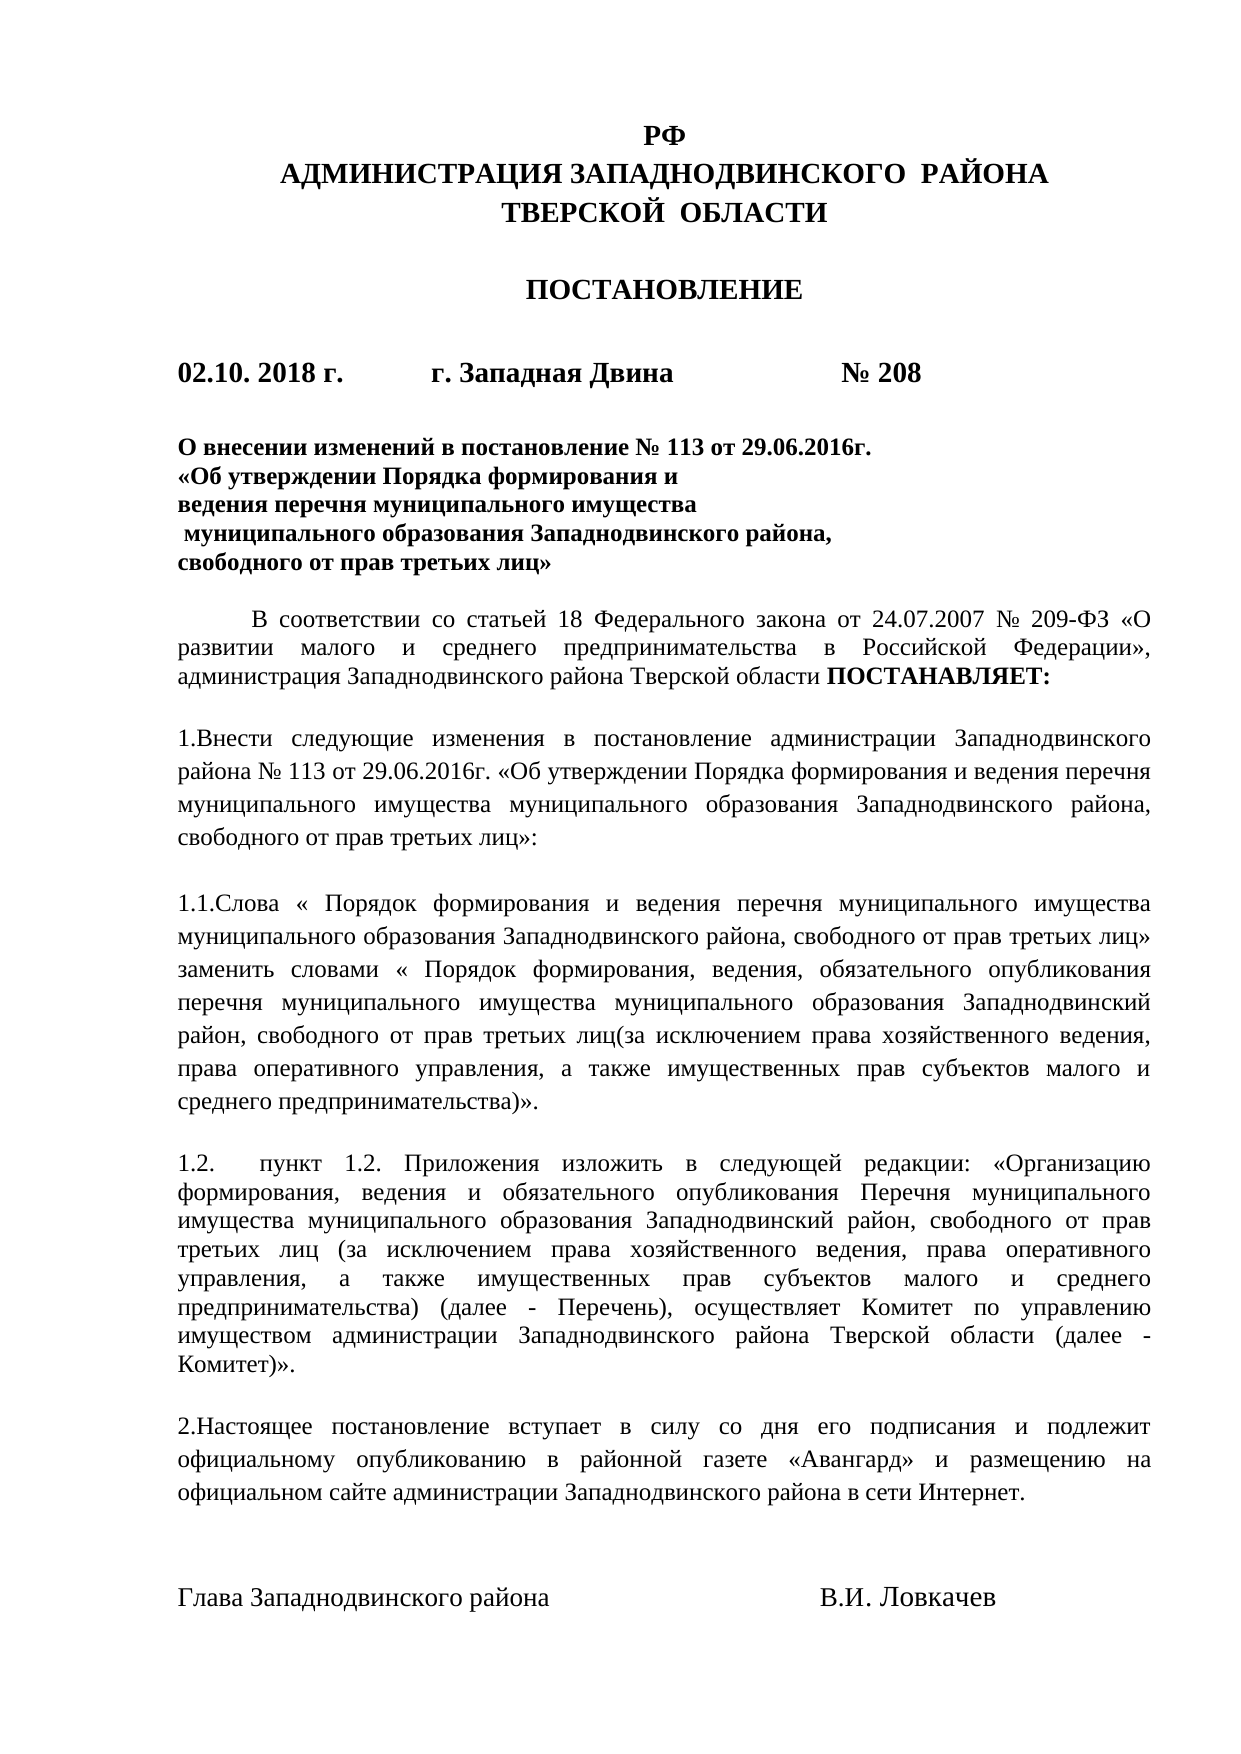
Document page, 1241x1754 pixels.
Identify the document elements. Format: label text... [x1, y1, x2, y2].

text 1.Внести следующие изменения в постановление администрации Западнодвинского района № 113 от 29.06.2016г. «Об утверждении Порядка формирования и ведения перечня муниципального имущества муниципального образования Западнодвинского района, свободного от прав третьих лиц»: [177, 723, 1152, 851]
text ПОСТАНОВЛЕНИЕ [177, 272, 1152, 306]
text РФ [177, 118, 1152, 152]
text свободного от прав третьих лиц» [177, 547, 1152, 576]
text 1.1.Слова « Порядок формирования и ведения перечня муниципального имущества муниципального образования Западнодвинского района, свободного от прав третьих лиц» заменить словами « Порядок формирования, ведения, обязательного опубликования перечня муниципального имущества муниципального образования Западнодвинский район, свободного от прав третьих лиц(за исключением права хозяйственного ведения, права оперативного управления, а также имущественных прав субъектов малого и среднего предпринимательства)». [177, 888, 1152, 1115]
text АДМИНИСТРАЦИЯ ЗАПАДНОДВИНСКОГО РАЙОНА [177, 157, 1152, 190]
text 02.10. 2018 г. г. Западная Двина № 208 [177, 355, 1152, 388]
text «Об утверждении Порядка формирования и [177, 461, 1152, 489]
text муниципального образования Западнодвинского района, [177, 518, 1152, 547]
text Глава Западнодвинского района В.И. Ловкачев [177, 1579, 1152, 1612]
text 2.Настоящее постановление вступает в силу со дня его подписания и подлежит официальному опубликованию в районной газете «Авангард» и размещению на официальном сайте администрации Западнодвинского района в сети Интернет. [177, 1411, 1152, 1506]
text О внесении изменений в постановление № 113 от 29.06.2016г. [177, 432, 1152, 461]
text ТВЕРСКОЙ ОБЛАСТИ [177, 195, 1152, 229]
text ведения перечня муниципального имущества [177, 489, 1152, 518]
text В соответствии со статьей 18 Федерального закона от 24.07.2007 № 209-ФЗ «О развитии малого и среднего предпринимательства в Российской Федерации», администрация Западнодвинского района Тверской области ПОСТАНАВЛЯЕТ: [177, 604, 1152, 690]
text 1.2. пункт 1.2. Приложения изложить в следующей редакции: «Организацию формирования, ведения и обязательного опубликования Перечня муниципального имущества муниципального образования Западнодвинский район, свободного от прав третьих лиц (за исключением права хозяйственного ведения, права оперативного управления, а также имущественных прав субъектов малого и среднего предпринимательства) (далее - Перечень), осуществляет Комитет по управлению имуществом администрации Западнодвинского района Тверской области (далее - Комитет)». [177, 1148, 1152, 1378]
